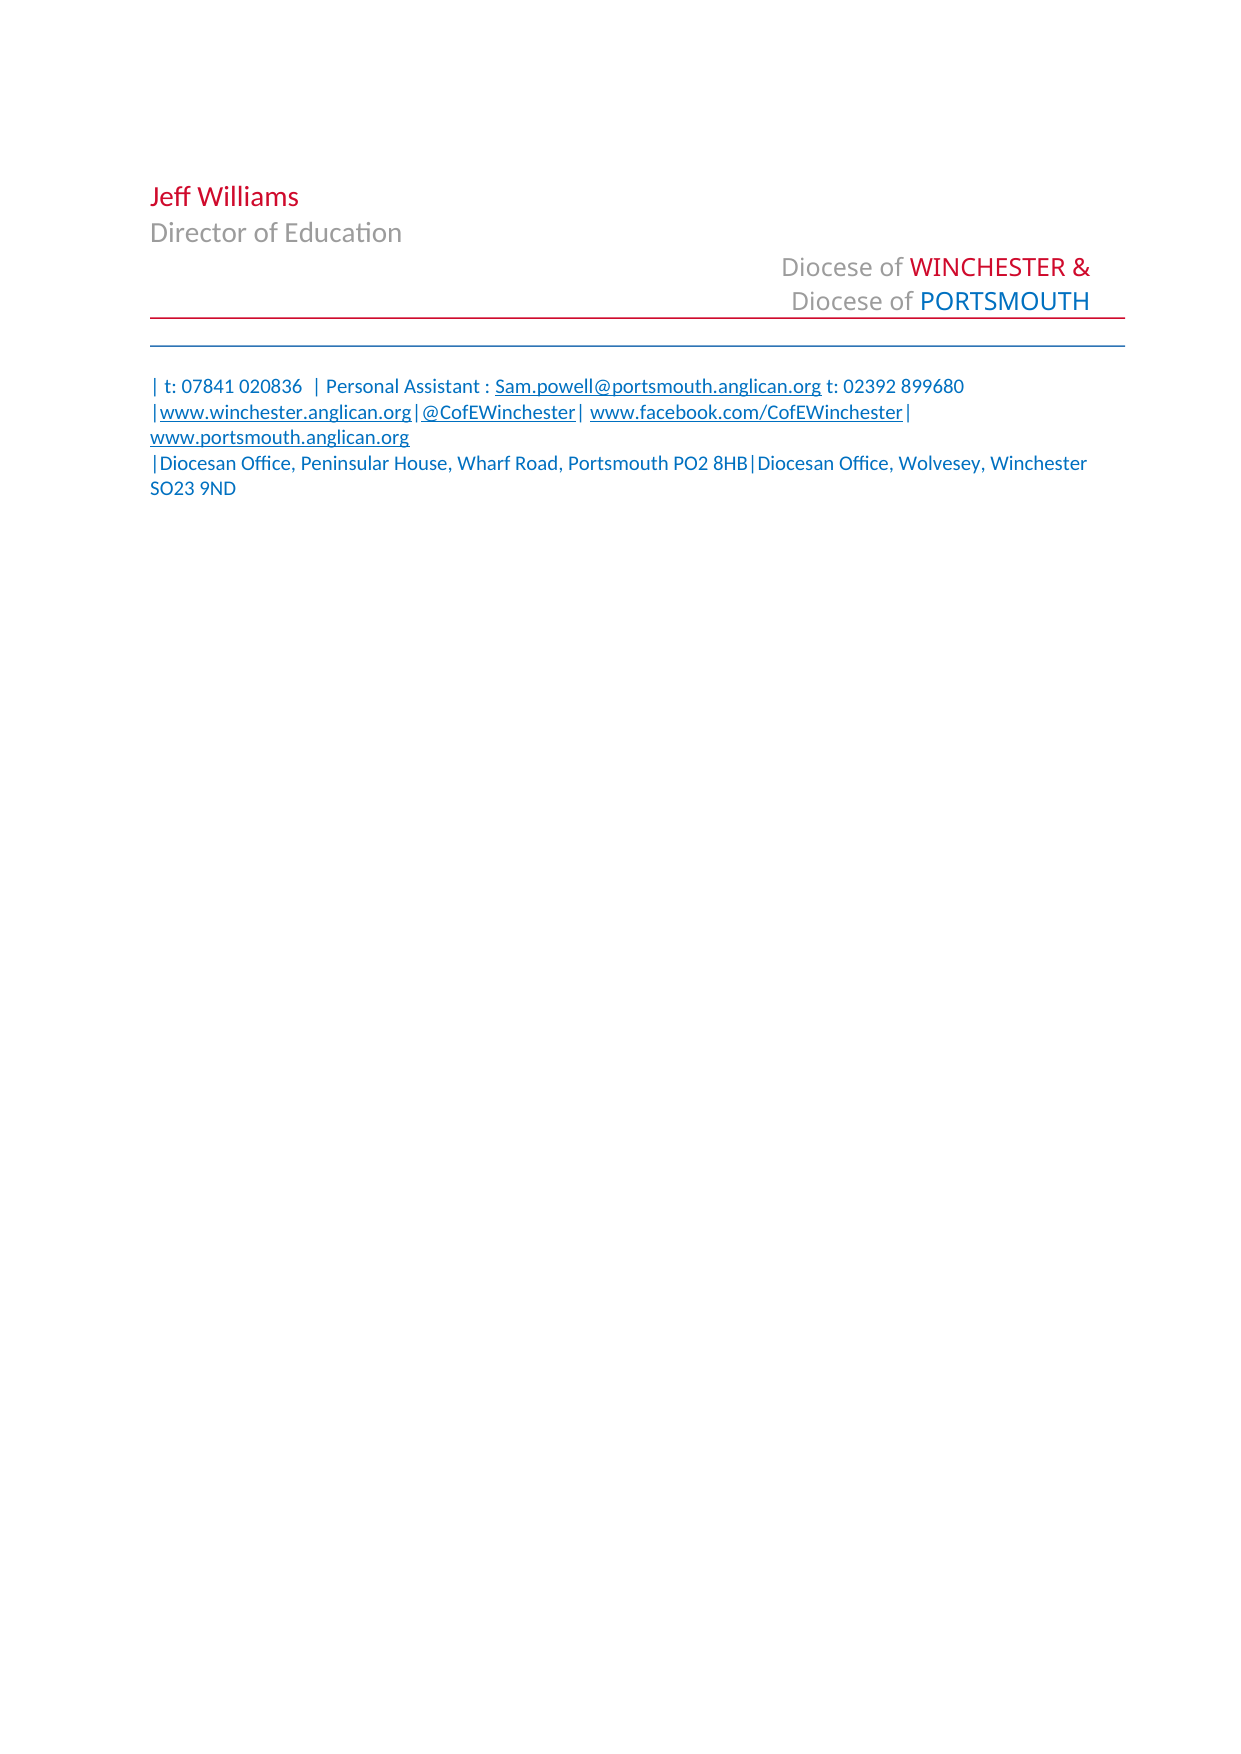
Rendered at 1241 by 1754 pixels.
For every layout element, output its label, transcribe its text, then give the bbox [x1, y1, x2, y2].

text Diocese of WINCHESTER & [150, 249, 1090, 283]
text Jeff Williams [150, 178, 1090, 214]
text |Diocesan Office, Peninsular House, Wharf Road, Portsmouth PO2 8HB|Diocesan Office, Wolvesey, Winchester SO23 9ND [150, 450, 1090, 501]
text Director of Education [150, 214, 1090, 249]
text | t: 07841 020836 | Personal Assistant : Sam.powell@portsmouth.anglican.org t: 02392 899680 |www.winchester.anglican.org|@CofEWinchester| www.facebook.com/CofEWinchester|www.portsmouth.anglican.org [150, 373, 1090, 450]
text Diocese of PORTSMOUTH [150, 283, 1090, 317]
